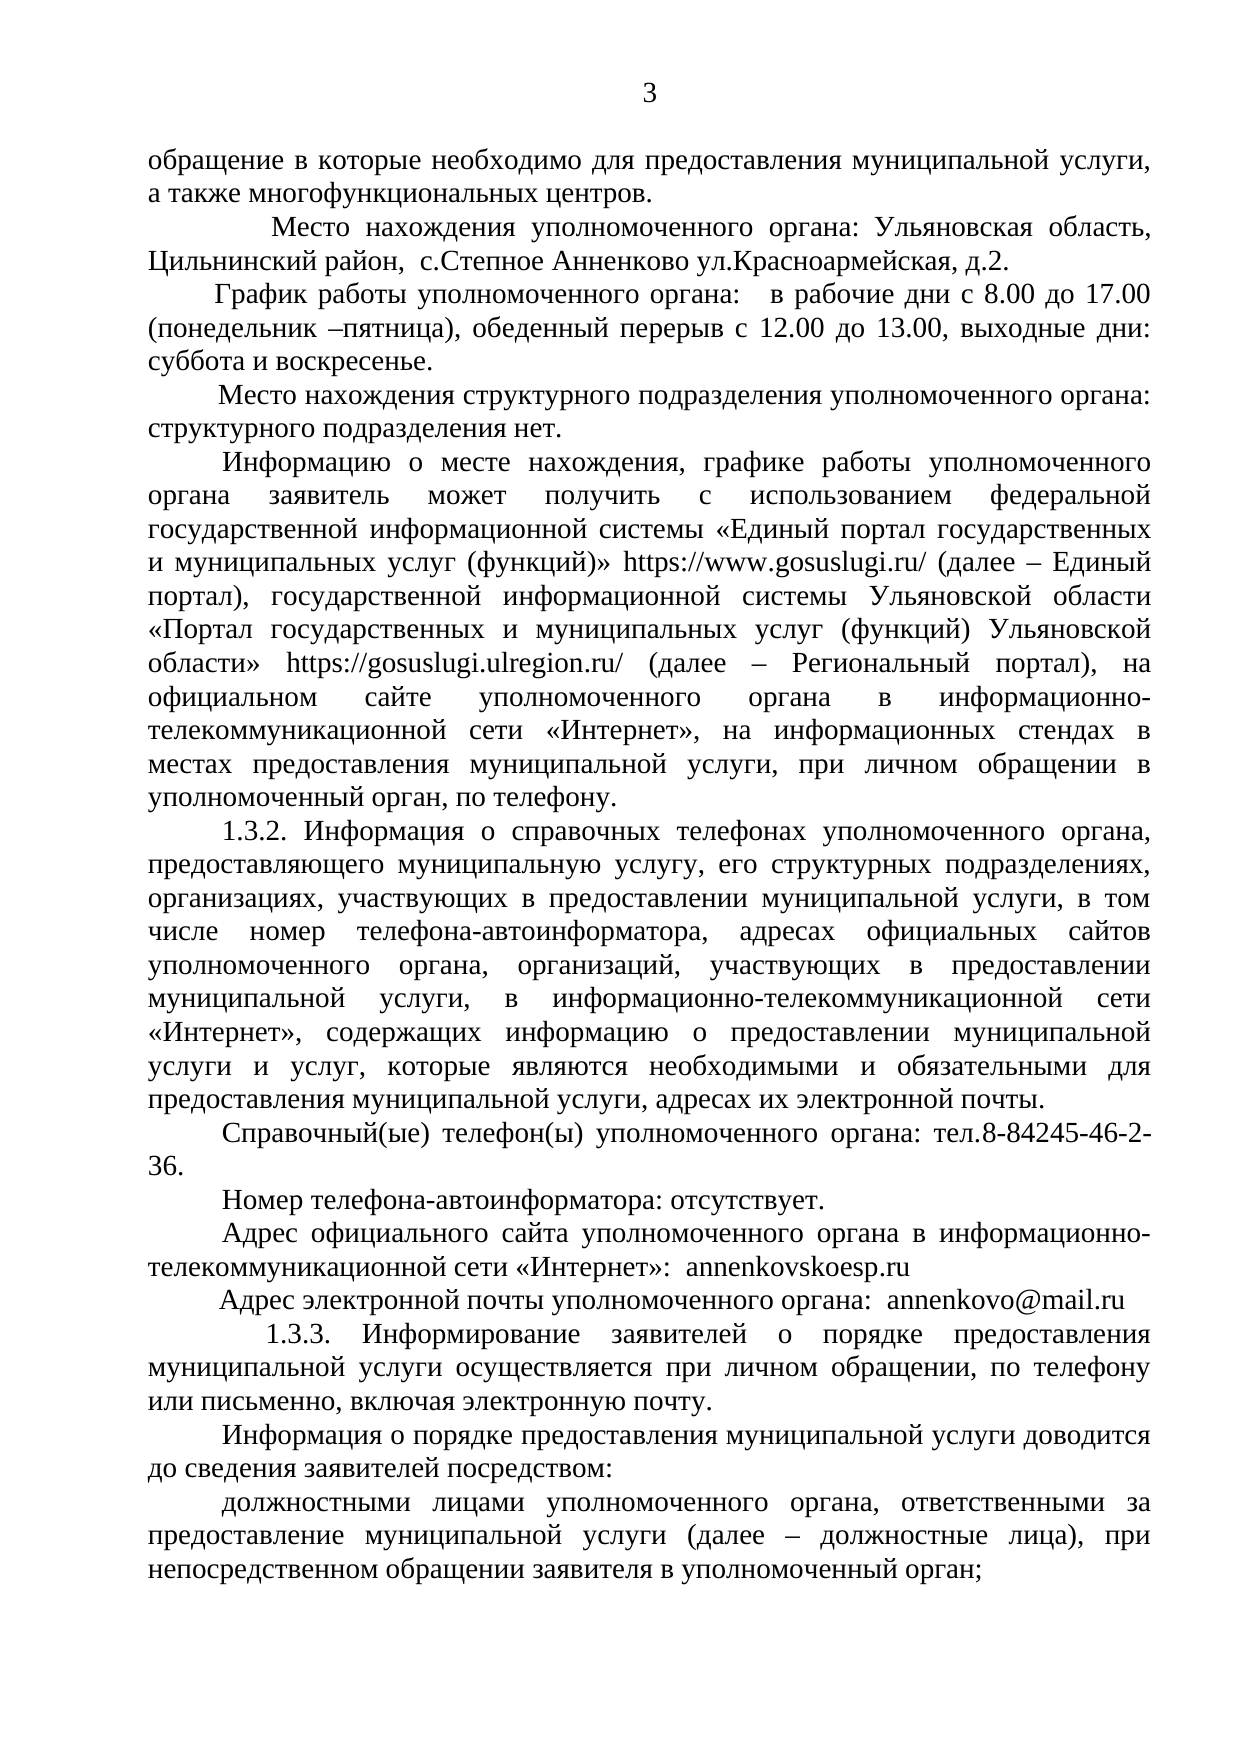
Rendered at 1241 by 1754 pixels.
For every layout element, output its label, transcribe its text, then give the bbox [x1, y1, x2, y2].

text Информацию о месте нахождения, графике работы уполномоченного органа заявитель может получить с использованием федеральной государственной информационной системы «Единый портал государственных и муниципальных услуг (функций)» https://www.gosuslugi.ru/ (далее – Единый портал), государственной информационной системы Ульяновской области «Портал государственных и муниципальных услуг (функций) Ульяновской области» https://gosuslugi.ulregion.ru/ (далее – Региональный портал), на официальном сайте уполномоченного органа в информационно-телекоммуникационной сети «Интернет», на информационных стендах в местах предоставления муниципальной услуги, при личном обращении в уполномоченный орган, по телефону. [148, 444, 1152, 813]
text Справочный(ые) телефон(ы) уполномоченного органа: тел.8-84245-46-2-36. [148, 1115, 1152, 1182]
text Информация о порядке предоставления муниципальной услуги доводится до сведения заявителей посредством: [148, 1417, 1152, 1484]
text График работы уполномоченного органа: в рабочие дни с 8.00 до 17.00 (понедельник –пятница), обеденный перерыв с 12.00 до 13.00, выходные дни: суббота и воскресенье. [148, 276, 1152, 377]
text должностными лицами уполномоченного органа, ответственными за предоставление муниципальной услуги (далее – должностные лица), при непосредственном обращении заявителя в уполномоченный орган; [148, 1484, 1152, 1584]
text 1.3.2. Информация о справочных телефонах уполномоченного органа, предоставляющего муниципальную услугу, его структурных подразделениях, организациях, участвующих в предоставлении муниципальной услуги, в том числе номер телефона-автоинформатора, адресах официальных сайтов уполномоченного органа, организаций, участвующих в предоставлении муниципальной услуги, в информационно-телекоммуникационной сети «Интернет», содержащих информацию о предоставлении муниципальной услуги и услуг, которые являются необходимыми и обязательными для предоставления муниципальной услуги, адресах их электронной почты. [148, 813, 1152, 1115]
text Место нахождения уполномоченного органа: Ульяновская область, Цильнинский район, с.Степное Анненково ул.Красноармейская, д.2. [148, 209, 1152, 276]
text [148, 142, 1152, 209]
text Адрес электронной почты уполномоченного органа: annenkovo@mail.ru [148, 1282, 1152, 1316]
text Место нахождения структурного подразделения уполномоченного органа: структурного подразделения нет. [148, 377, 1152, 444]
text Адрес официального сайта уполномоченного органа в информационно-телекоммуникационной сети «Интернет»: annenkovskoesp.ru [148, 1215, 1152, 1282]
text Номер телефона-автоинформатора: отсутствует. [148, 1182, 1152, 1215]
text 1.3.3. Информирование заявителей о порядке предоставления муниципальной услуги осуществляется при личном обращении, по телефону или письменно, включая электронную почту. [148, 1316, 1152, 1417]
